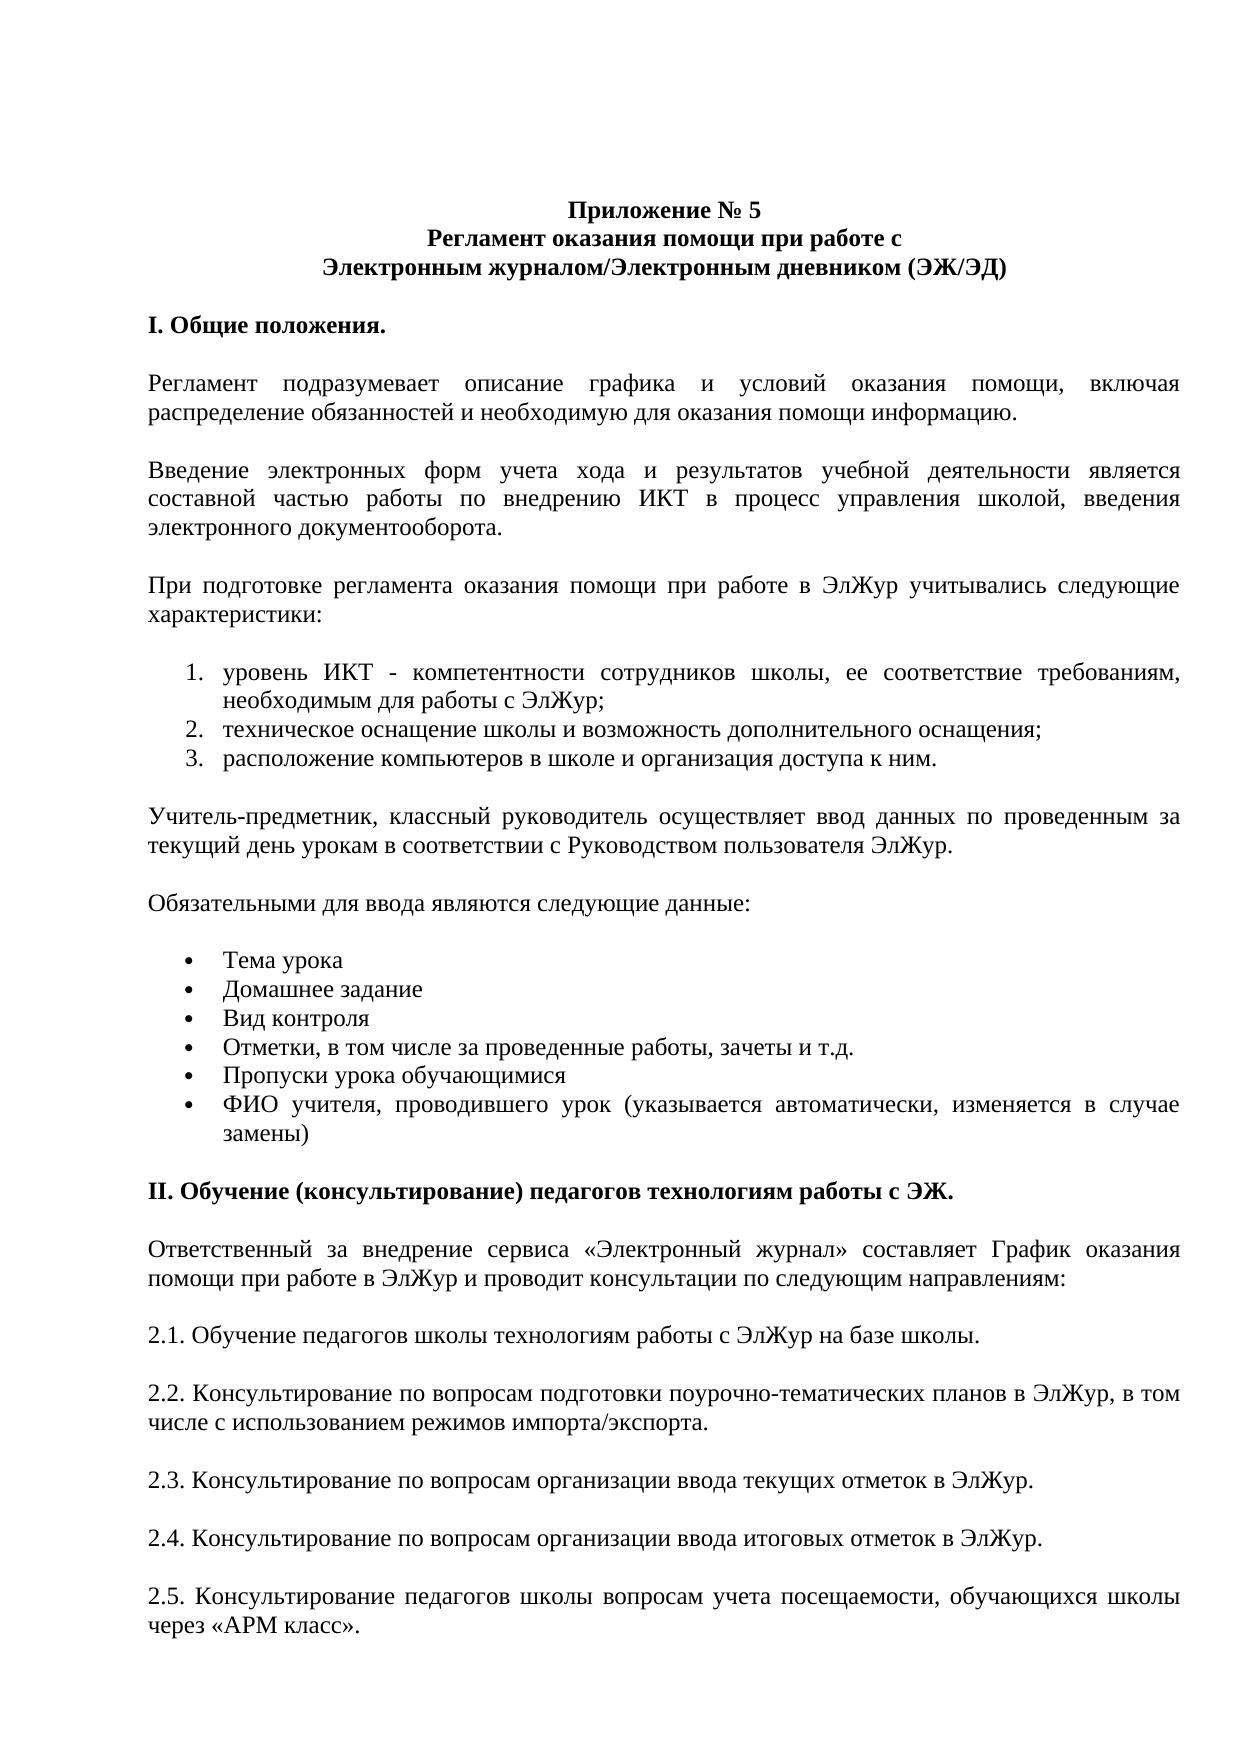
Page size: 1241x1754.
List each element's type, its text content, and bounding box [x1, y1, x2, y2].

list Домашнее задание [185, 974, 1181, 1003]
text Введение электронных форм учета хода и результатов учебной деятельности является составной частью работы по внедрению ИКТ в процесс управления школой, введения электронного документооборота. [148, 455, 1181, 541]
list техническое оснащение школы и возможность дополнительного оснащения; [185, 714, 1181, 743]
text Приложение № 5 [148, 195, 1181, 223]
list расположение компьютеров в школе и организация доступа к ним. [185, 743, 1181, 772]
text 2.4. Консультирование по вопросам организации ввода итоговых отметок в ЭлЖур. [148, 1523, 1181, 1552]
text II. Обучение (консультирование) педагогов технологиям работы с ЭЖ. [148, 1176, 1181, 1205]
text Регламент подразумевает описание графика и условий оказания помощи, включая распределение обязанностей и необходимую для оказания помощи информацию. [148, 368, 1181, 426]
text Обязательными для ввода являются следующие данные: [148, 888, 1181, 916]
text Учитель-предметник, классный руководитель осуществляет ввод данных по проведенным за текущий день урокам в соответствии с Руководством пользователя ЭлЖур. [148, 801, 1181, 858]
text 2.3. Консультирование по вопросам организации ввода текущих отметок в ЭлЖур. [148, 1465, 1181, 1494]
text 2.1. Обучение педагогов школы технологиям работы с ЭлЖур на базе школы. [148, 1321, 1181, 1349]
list Тема урока [185, 946, 1181, 974]
text I. Общие положения. [148, 310, 1181, 339]
text При подготовке регламента оказания помощи при работе в ЭлЖур учитывались следующие характеристики: [148, 570, 1181, 628]
text 2.2. Консультирование по вопросам подготовки поурочно-тематических планов в ЭлЖур, в том числе с использованием режимов импорта/экспорта. [148, 1378, 1181, 1436]
text Регламент оказания помощи при работе с Электронным журналом/Электронным дневником (ЭЖ/ЭД) [148, 223, 1181, 281]
list Отметки, в том числе за проведенные работы, зачеты и т.д. [185, 1032, 1181, 1061]
list Вид контроля [185, 1003, 1181, 1032]
list Пропуски урока обучающимися [185, 1061, 1181, 1089]
list ФИО учителя, проводившего урок (указывается автоматически, изменяется в случае замены) [185, 1089, 1181, 1147]
list уровень ИКТ - компетентности сотрудников школы, ее соответствие требованиям, необходимым для работы с ЭлЖур; [185, 657, 1181, 714]
text Ответственный за внедрение сервиса «Электронный журнал» составляет График оказания помощи при работе в ЭлЖур и проводит консультации по следующим направлениям: [148, 1234, 1181, 1291]
text 2.5. Консультирование педагогов школы вопросам учета посещаемости, обучающихся школы через «АРМ класс». [148, 1581, 1181, 1638]
